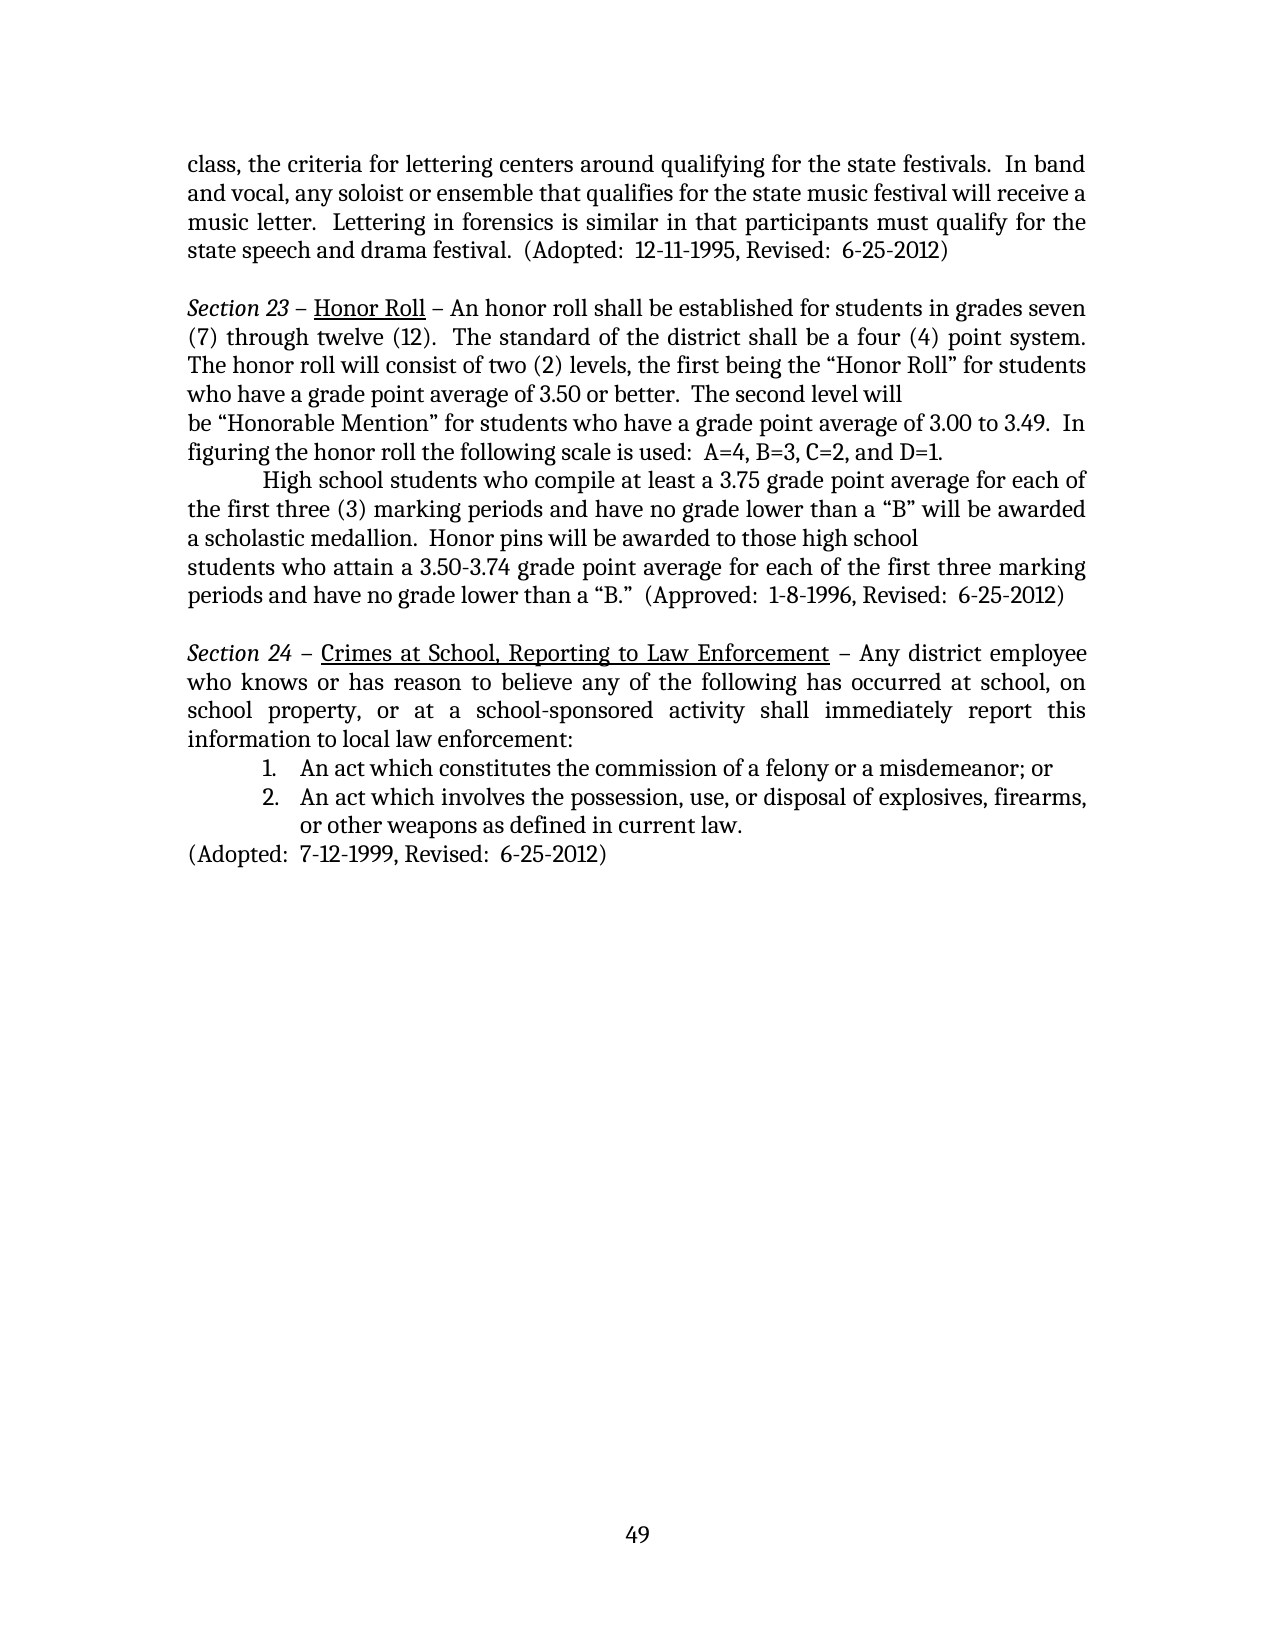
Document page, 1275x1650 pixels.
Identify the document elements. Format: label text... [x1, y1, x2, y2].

text High school students who compile at least a 3.75 grade point average for each of the first three (3) marking periods and have no grade lower than a “B” will be awarded a scholastic medallion. Honor pins will be awarded to those high school [187, 466, 1087, 552]
text class, the criteria for lettering centers around qualifying for the state festivals. In band and vocal, any soloist or ensemble that qualifies for the state music festival will receive a music letter. Lettering in forensics is similar in that participants must qualify for the state speech and drama festival. (Adopted: 12-11-1995, Revised: 6-25-2012) [187, 150, 1087, 265]
text students who attain a 3.50-3.74 grade point average for each of the first three marking periods and have no grade lower than a “B.” (Approved: 1-8-1996, Revised: 6-25-2012) [187, 552, 1087, 610]
list An act which constitutes the commission of a felony or a misdemeanor; or [262, 754, 1087, 782]
text Section 24 – Crimes at School, Reporting to Law Enforcement – Any district employee who knows or has reason to believe any of the following has occurred at school, on school property, or at a school-sponsored activity shall immediately report this information to local law enforcement: [187, 639, 1087, 754]
list An act which involves the possession, use, or disposal of explosives, firearms, or other weapons as defined in current law. [262, 782, 1087, 840]
text Section 23 – Honor Roll – An honor roll shall be established for students in grades seven (7) through twelve (12). The standard of the district shall be a four (4) point system. The honor roll will consist of two (2) levels, the first being the “Honor Roll” for students who have a grade point average of 3.50 or better. The second level will [187, 294, 1087, 409]
text be “Honorable Mention” for students who have a grade point average of 3.00 to 3.49. In figuring the honor roll the following scale is used: A=4, B=3, C=2, and D=1. [187, 409, 1087, 466]
text (Adopted: 7-12-1999, Revised: 6-25-2012) [187, 840, 1087, 869]
